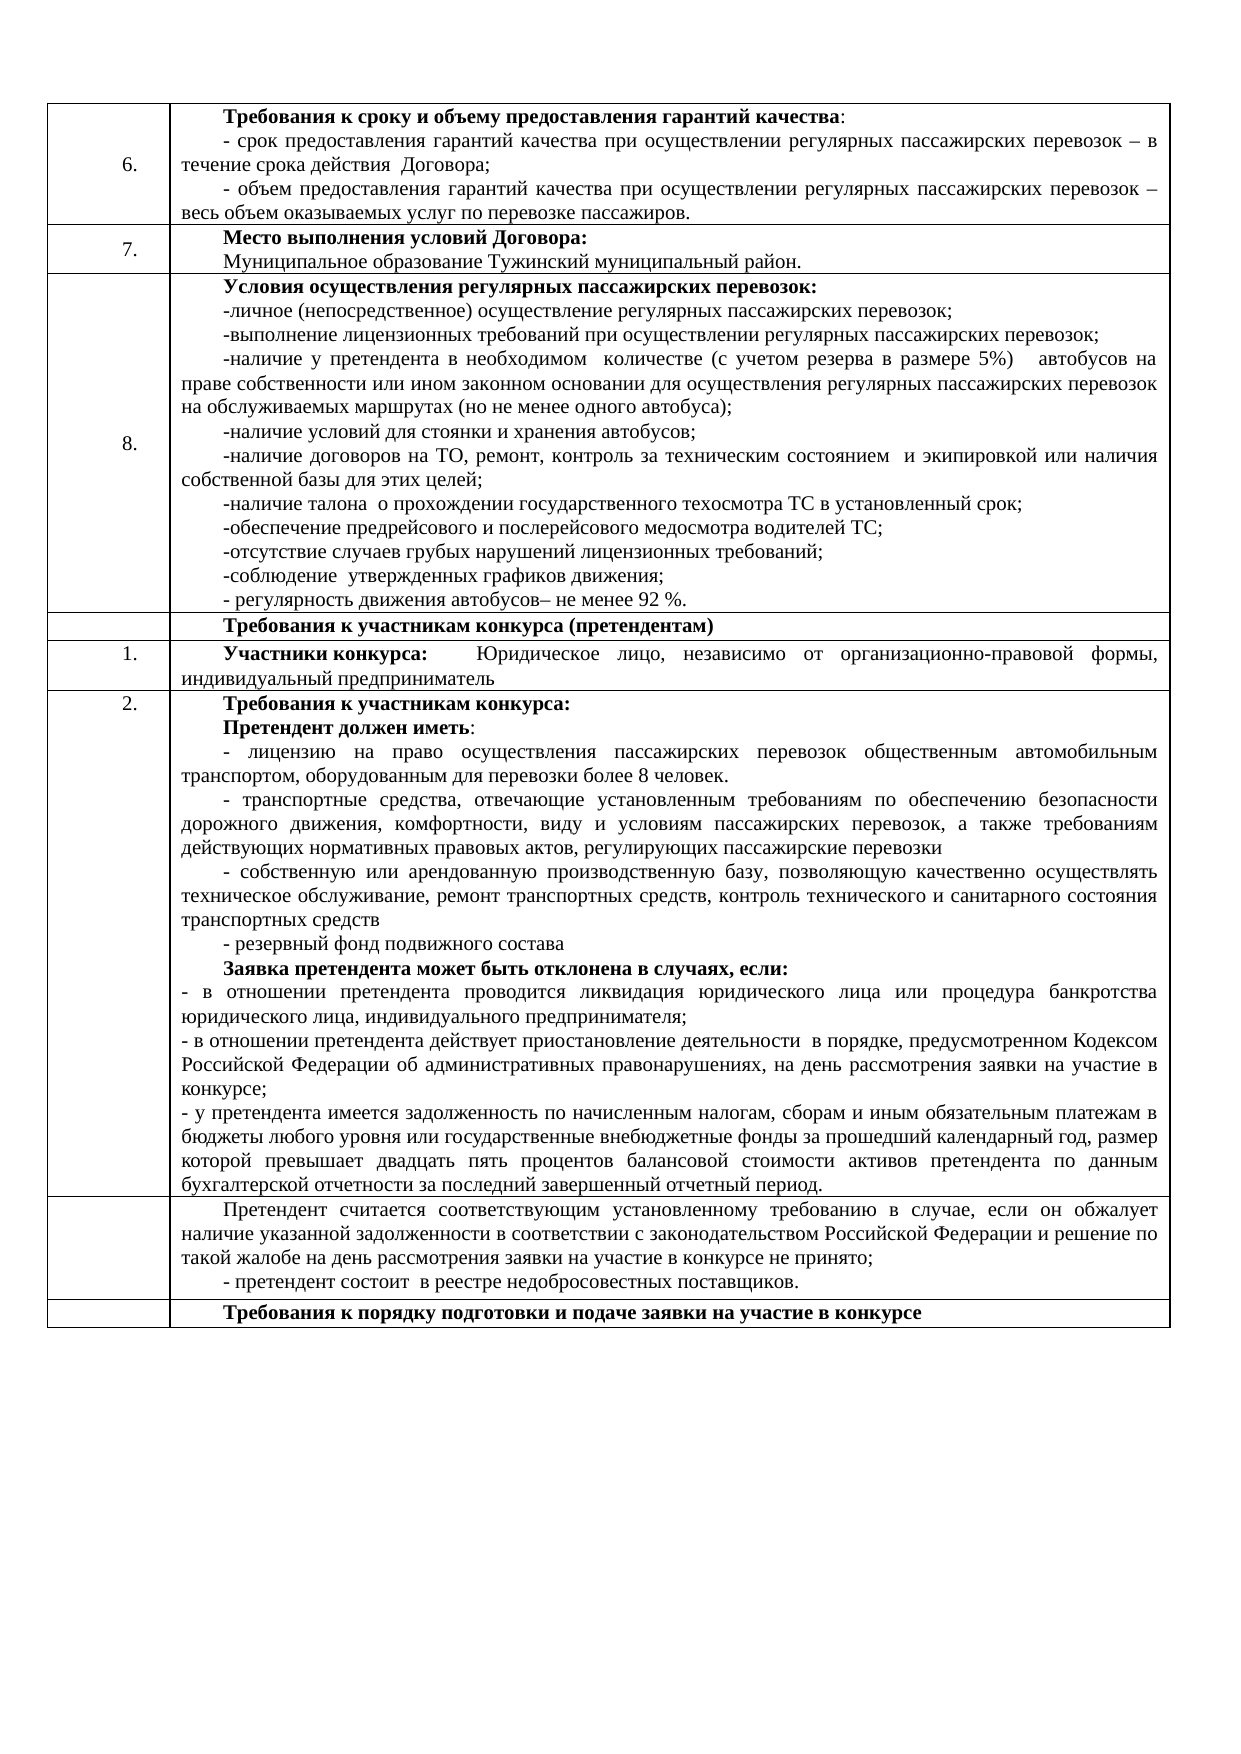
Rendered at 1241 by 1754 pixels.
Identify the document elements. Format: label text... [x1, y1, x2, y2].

table_cell 7. [48, 225, 169, 273]
table_cell 1. [48, 641, 169, 690]
table_cell Претендент считается соответствующим установленному требованию в случае, если он обжалует наличие указанной задолженности в соответствии с законодательством Российской Федерации и решение по такой жалобе на день рассмотрения заявки на участие в конкурсе не принято; - претендент состоит в реестре недобросовестных поставщиков. [171, 1197, 1169, 1299]
table_cell 2. [48, 691, 169, 1196]
table_cell Условия осуществления регулярных пассажирских перевозок: -личное (непосредственное) осуществление регулярных пассажирских перевозок; -выполнение лицензионных требований при осуществлении регулярных пассажирских перевозок; -наличие у претендента в необходимом количестве (с учетом резерва в размере 5%) автобусов на праве собственности или ином законном основании для осуществления регулярных пассажирских перевозок на обслуживаемых маршрутах (но не менее одного автобуса); -наличие условий для стоянки и хранения автобусов; -наличие договоров на ТО, ремонт, контроль за техническим состоянием и экипировкой или наличия собственной базы для этих целей; -наличие талона о прохождении государственного техосмотра ТС в установленный срок; -обеспечение предрейсового и послерейсового медосмотра водителей ТС; -отсутствие случаев грубых нарушений лицензионных требований; -соблюдение утвержденных графиков движения; - регулярность движения автобусов– не менее 92 %. [171, 274, 1169, 612]
table_cell [48, 613, 169, 640]
table_cell Требования к сроку и объему предоставления гарантий качества: - срок предоставления гарантий качества при осуществлении регулярных пассажирских перевозок – в течение срока действия Договора; - объем предоставления гарантий качества при осуществлении регулярных пассажирских перевозок – весь объем оказываемых услуг по перевозке пассажиров. [171, 104, 1169, 224]
table_cell Требования к участникам конкурса (претендентам) [171, 613, 1169, 640]
table_cell Требования к порядку подготовки и подаче заявки на участие в конкурсе [171, 1300, 1169, 1327]
table_cell [48, 1300, 169, 1327]
table_cell 8. [48, 274, 169, 612]
table_cell Место выполнения условий Договора: Муниципальное образование Тужинский муниципальный район. [171, 225, 1169, 273]
table_cell Требования к участникам конкурса: Претендент должен иметь: - лицензию на право осуществления пассажирских перевозок общественным автомобильным транспортом, оборудованным для перевозки более 8 человек. - транспортные средства, отвечающие установленным требованиям по обеспечению безопасности дорожного движения, комфортности, виду и условиям пассажирских перевозок, а также требованиям действующих нормативных правовых актов, регулирующих пассажирские перевозки - собственную или арендованную производственную базу, позволяющую качественно осуществлять техническое обслуживание, ремонт транспортных средств, контроль технического и санитарного состояния транспортных средств - резервный фонд подвижного состава Заявка претендента может быть отклонена в случаях, если: - в отношении претендента проводится ликвидация юридического лица или процедура банкротства юридического лица, индивидуального предпринимателя; - в отношении претендента действует приостановление деятельности в порядке, предусмотренном Кодексом Российской Федерации об административных правонарушениях, на день рассмотрения заявки на участие в конкурсе; - у претендента имеется задолженность по начисленным налогам, сборам и иным обязательным платежам в бюджеты любого уровня или государственные внебюджетные фонды за прошедший календарный год, размер которой превышает двадцать пять процентов балансовой стоимости активов претендента по данным бухгалтерской отчетности за последний завершенный отчетный период. [171, 691, 1169, 1196]
table_cell 6. [48, 104, 169, 224]
table_cell Участники конкурса: Юридическое лицо, независимо от организационно-правовой формы, индивидуальный предприниматель [171, 641, 1169, 690]
table_cell [48, 1197, 169, 1299]
